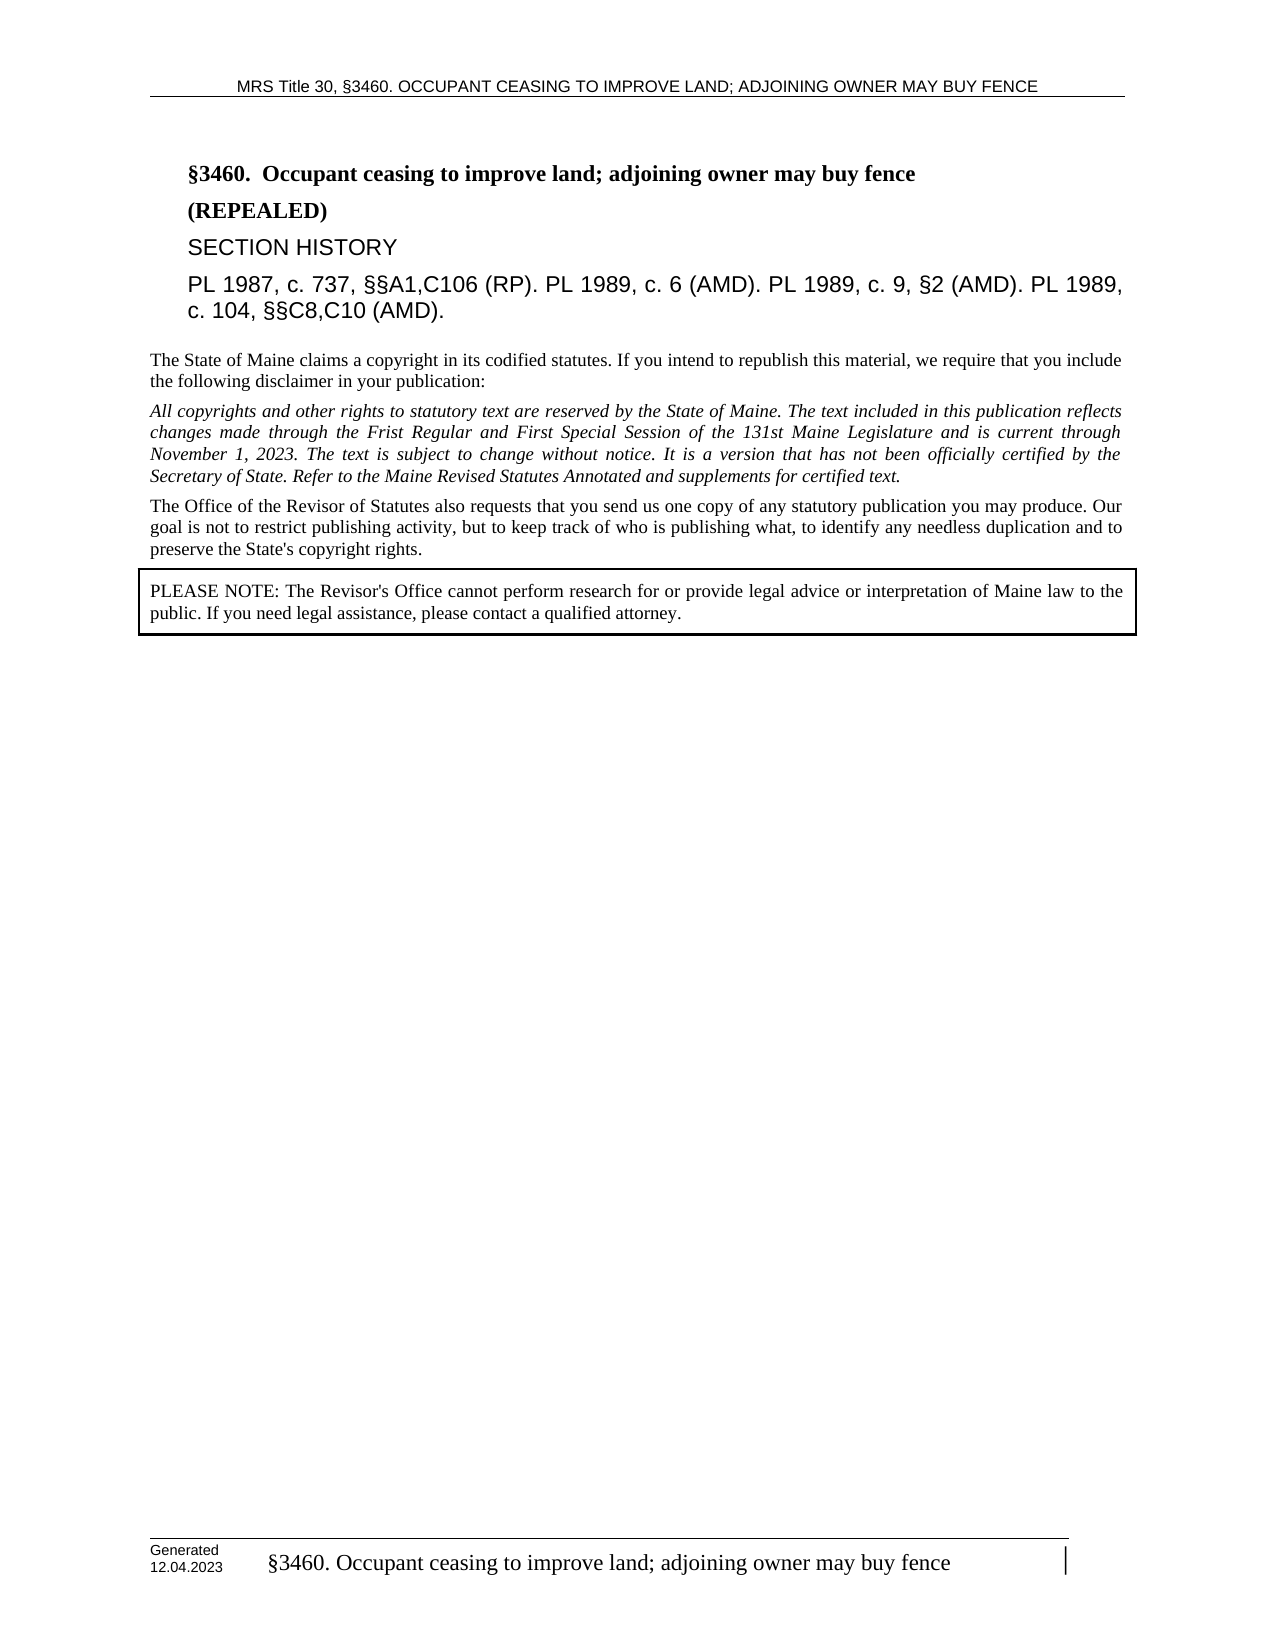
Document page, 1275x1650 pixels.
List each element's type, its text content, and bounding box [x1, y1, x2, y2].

text §3460. Occupant ceasing to improve land; adjoining owner may buy fence [187, 160, 1125, 187]
text (REPEALED) [187, 197, 1125, 223]
text PL 1987, c. 737, §§A1,C106 (RP). PL 1989, c. 6 (AMD). PL 1989, c. 9, §2 (AMD). PL 1989, c. 104, §§C8,C10 (AMD). [187, 271, 1125, 323]
text PLEASE NOTE: The Revisor's Office cannot perform research for or provide legal advice or interpretation of Maine law to the public. If you need legal assistance, please contact a qualified attorney. [140, 570, 1135, 633]
text All copyrights and other rights to statutory text are reserved by the State of Maine. The text included in this publication reflects changes made through the Frist Regular and First Special Session of the 131st Maine Legislature and is current through November 1, 2023 . The text is subject to change without notice. It is a version that has not been officially certified by the Secretary of State. Refer to the Maine Revised Statutes Annotated and supplements for certified text. [150, 400, 1125, 486]
text The Office of the Revisor of Statutes also requests that you send us one copy of any statutory publication you may produce. Our goal is not to restrict publishing activity, but to keep track of who is publishing what, to identify any needless duplication and to preserve the State's copyright rights. [150, 494, 1125, 559]
text The State of Maine claims a copyright in its codified statutes. If you intend to republish this material, we require that you include the following disclaimer in your publication: [150, 348, 1125, 392]
text SECTION HISTORY [187, 234, 1125, 260]
